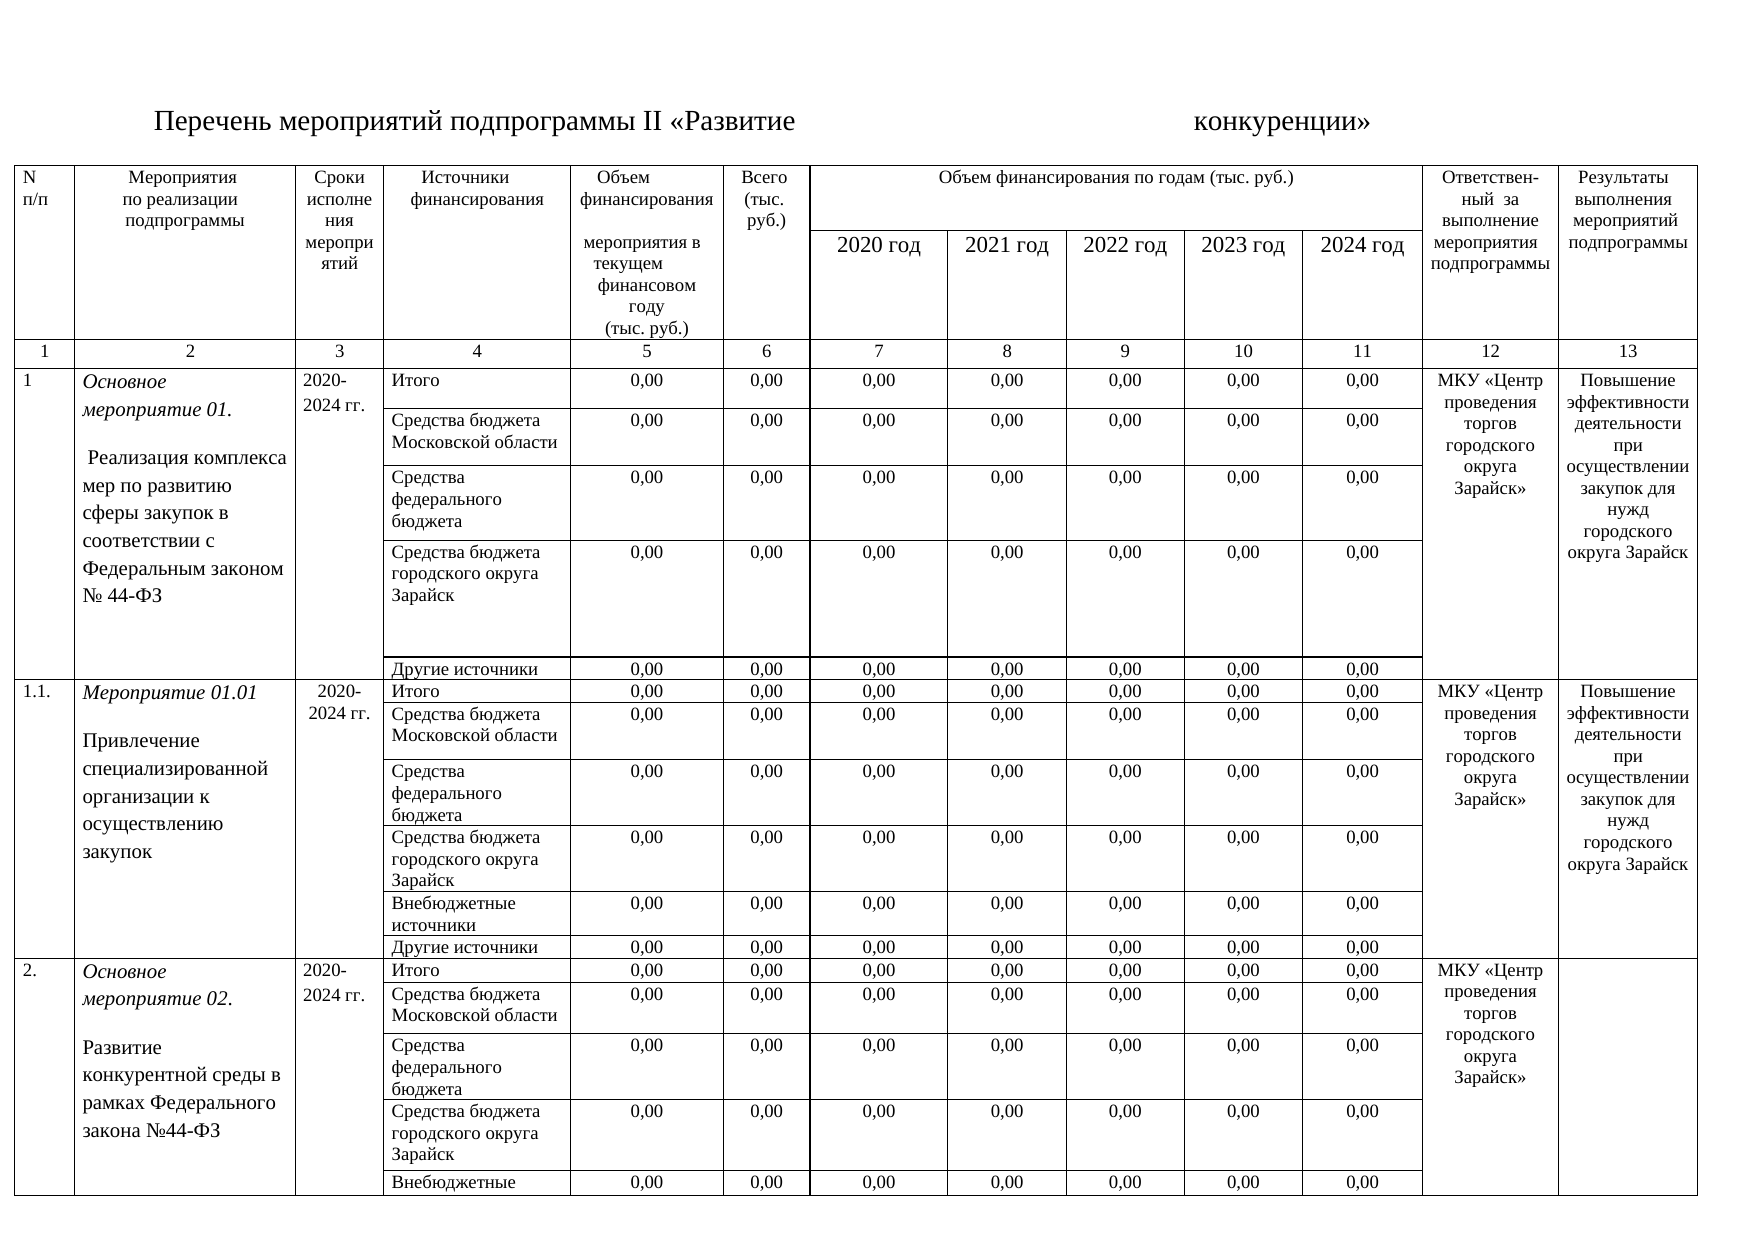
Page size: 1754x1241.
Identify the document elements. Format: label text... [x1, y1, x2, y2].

table_cell 0,00 [1185, 409, 1302, 465]
table_cell 0,00 [811, 959, 947, 982]
table_cell 0,00 [1067, 760, 1184, 825]
table_header Всего (тыс. руб.) [724, 166, 809, 338]
table_cell 0,00 [1067, 703, 1184, 759]
table_cell 0,00 [724, 409, 809, 465]
table_cell 9 [1067, 340, 1184, 368]
table_cell 2024 год [1303, 231, 1422, 338]
table_cell Внебюджетные источники [384, 892, 570, 935]
table_header Объем финансирования мероприятия в текущем финансовом году (тыс. руб.) [571, 166, 723, 338]
table_cell 0,00 [948, 541, 1066, 656]
table_cell 0,00 [948, 1171, 1066, 1195]
table_cell 0,00 [811, 466, 947, 539]
table_cell 2020 год [811, 231, 947, 338]
table_cell 0,00 [1303, 983, 1422, 1033]
table_cell 0,00 [811, 658, 947, 679]
table_cell 0,00 [1185, 892, 1302, 935]
table_cell Средства бюджета городского округа Зарайск [384, 826, 570, 891]
table_cell 0,00 [811, 760, 947, 825]
title Перечень мероприятий подпрограммы II «Развитие конкуренции» [74, 103, 1683, 136]
table_cell 0,00 [571, 658, 723, 679]
table_cell Основное мероприятие 02. Развитие конкурентной среды в рамках Федерального закона №44-ФЗ [75, 959, 295, 1195]
table_cell 0,00 [1067, 1171, 1184, 1195]
table_cell 0,00 [571, 959, 723, 982]
table_cell 0,00 [1303, 541, 1422, 656]
table_cell 0,00 [1185, 541, 1302, 656]
table_cell Средства федерального бюджета [384, 760, 570, 825]
table_cell 0,00 [724, 703, 809, 759]
table_cell 0,00 [1067, 892, 1184, 935]
table_cell 0,00 [811, 1171, 947, 1195]
table_cell 0,00 [1185, 369, 1302, 408]
table_cell 0,00 [1067, 369, 1184, 408]
table_cell 0,00 [948, 959, 1066, 982]
table_cell 0,00 [1067, 959, 1184, 982]
table_cell 0,00 [1303, 959, 1422, 982]
table_cell Другие источники [384, 936, 570, 958]
table_cell 0,00 [571, 703, 723, 759]
table_cell 0,00 [948, 1034, 1066, 1099]
table_cell Итого [384, 369, 570, 408]
table_cell 0,00 [811, 703, 947, 759]
table_cell 0,00 [1185, 680, 1302, 702]
table_cell 2 [75, 340, 295, 368]
table_cell 0,00 [948, 983, 1066, 1033]
table_cell 0,00 [948, 892, 1066, 935]
table_cell 4 [384, 340, 570, 368]
table_cell 5 [571, 340, 723, 368]
table_cell 0,00 [948, 760, 1066, 825]
table_cell 0,00 [1303, 409, 1422, 465]
table_cell 0,00 [1303, 892, 1422, 935]
table_cell 8 [948, 340, 1066, 368]
table_cell 0,00 [1303, 936, 1422, 958]
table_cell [384, 1171, 570, 1195]
table_cell Средства бюджета Московской области [384, 703, 570, 759]
table_cell Повышение эффективности деятельности при осуществлении закупок для нужд городского округа Зарайск [1559, 369, 1697, 679]
table_cell 0,00 [1303, 466, 1422, 539]
table_cell 0,00 [811, 409, 947, 465]
table_cell 0,00 [724, 760, 809, 825]
table_cell 0,00 [1303, 1034, 1422, 1099]
table_cell Мероприятие 01.01 Привлечение специализированной организации к осуществлению закупок [75, 680, 295, 958]
table_cell 0,00 [811, 369, 947, 408]
table_cell 0,00 [724, 680, 809, 702]
table_cell 0,00 [724, 936, 809, 958]
table_cell 0,00 [948, 658, 1066, 679]
table_cell 0,00 [1185, 703, 1302, 759]
table_header Результаты выполнения мероприятий подпрограммы [1559, 166, 1697, 338]
table_cell 0,00 [1067, 658, 1184, 679]
table_cell 1 [15, 369, 74, 679]
table_header Ответствен-ный за выполнение мероприятия подпрограммы [1423, 166, 1558, 338]
table_cell 0,00 [1303, 658, 1422, 679]
table_cell Средства бюджета городского округа Зарайск [384, 1100, 570, 1170]
table_cell 0,00 [724, 959, 809, 982]
table_cell 0,00 [1185, 1034, 1302, 1099]
table_cell 0,00 [571, 409, 723, 465]
table_cell 0,00 [1067, 936, 1184, 958]
table_cell 0,00 [1303, 826, 1422, 891]
table_cell 0,00 [948, 680, 1066, 702]
table_cell Итого [384, 959, 570, 982]
table_cell 0,00 [811, 936, 947, 958]
table_cell 0,00 [724, 466, 809, 539]
table_cell 0,00 [571, 466, 723, 539]
table_cell 2023 год [1185, 231, 1302, 338]
table_cell 0,00 [1067, 541, 1184, 656]
table_cell 0,00 [1067, 826, 1184, 891]
table_cell 0,00 [724, 1100, 809, 1170]
table_cell 0,00 [1303, 369, 1422, 408]
table_cell 0,00 [811, 541, 947, 656]
table_cell 2021 год [948, 231, 1066, 338]
table_cell Средства федерального бюджета [384, 1034, 570, 1099]
table_cell 0,00 [1067, 466, 1184, 539]
table_cell 0,00 [1303, 703, 1422, 759]
table_cell 0,00 [1303, 760, 1422, 825]
table_cell 2020-2024 гг. [296, 680, 383, 958]
table_cell 0,00 [1185, 983, 1302, 1033]
table_cell 0,00 [724, 369, 809, 408]
table_cell 0,00 [1185, 466, 1302, 539]
table_header N п/п [15, 166, 74, 338]
table_cell Средства бюджета Московской области [384, 409, 570, 465]
table_cell Основное мероприятие 01. Реализация комплекса мер по развитию сферы закупок в соответствии с Федеральным законом № 44-ФЗ [75, 369, 295, 679]
table_cell 0,00 [1185, 959, 1302, 982]
table_header Объем финансирования по годам (тыс. руб.) [811, 166, 1422, 230]
table_cell 0,00 [811, 1100, 947, 1170]
table_cell 2. [15, 959, 74, 1195]
table_cell 0,00 [724, 826, 809, 891]
table_cell 0,00 [724, 983, 809, 1033]
table_cell 1 [15, 340, 74, 368]
table_cell 0,00 [948, 703, 1066, 759]
table_cell 0,00 [724, 541, 809, 656]
table_cell [1559, 959, 1697, 1195]
table_cell Другие источники [384, 658, 570, 679]
table_header Источники финансирования [384, 166, 570, 338]
table_cell 10 [1185, 340, 1302, 368]
table_cell 0,00 [571, 680, 723, 702]
table_cell 0,00 [571, 826, 723, 891]
table_cell 0,00 [1185, 1171, 1302, 1195]
table_cell 0,00 [948, 409, 1066, 465]
table_cell 2022 год [1067, 231, 1184, 338]
table_cell 0,00 [1185, 936, 1302, 958]
table_cell 0,00 [811, 1034, 947, 1099]
table_cell МКУ «Центр проведения торгов городского округа Зарайск» [1423, 680, 1558, 958]
table_cell 0,00 [571, 369, 723, 408]
table_cell 0,00 [1185, 1100, 1302, 1170]
table_cell 6 [724, 340, 809, 368]
table_cell 13 [1559, 340, 1697, 368]
table_cell 0,00 [1303, 1171, 1422, 1195]
table_cell 0,00 [1067, 1034, 1184, 1099]
table_cell 0,00 [724, 892, 809, 935]
table_cell 3 [296, 340, 383, 368]
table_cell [1423, 959, 1558, 1195]
table_cell 2020-2024 гг. [296, 369, 383, 679]
table_cell 0,00 [948, 466, 1066, 539]
table_cell Средства бюджета Московской области [384, 983, 570, 1033]
table_cell 0,00 [1185, 826, 1302, 891]
table_cell 0,00 [571, 760, 723, 825]
table_cell 0,00 [1067, 680, 1184, 702]
table_cell 0,00 [571, 936, 723, 958]
table_cell Повышение эффективности деятельности при осуществлении закупок для нужд городского округа Зарайск [1559, 680, 1697, 958]
table_cell 0,00 [948, 369, 1066, 408]
table_header Сроки исполнения мероприятий [296, 166, 383, 338]
table_cell 7 [811, 340, 947, 368]
table_cell 0,00 [948, 1100, 1066, 1170]
table_header Мероприятия по реализации подпрограммы [75, 166, 295, 338]
table_cell 0,00 [724, 1034, 809, 1099]
table_cell 0,00 [948, 826, 1066, 891]
table_cell 0,00 [1067, 983, 1184, 1033]
table_cell 0,00 [811, 826, 947, 891]
table_cell 0,00 [571, 1100, 723, 1170]
table_cell 2020-2024 гг. [296, 959, 383, 1195]
table_cell 0,00 [811, 892, 947, 935]
table_cell 0,00 [1185, 658, 1302, 679]
table_cell 11 [1303, 340, 1422, 368]
table_cell 0,00 [1067, 409, 1184, 465]
table_cell 0,00 [1303, 1100, 1422, 1170]
table_cell 1.1. [15, 680, 74, 958]
table_cell 0,00 [724, 658, 809, 679]
table_cell 0,00 [948, 936, 1066, 958]
table_cell МКУ «Центр проведения торгов городского округа Зарайск» [1423, 369, 1558, 679]
table_cell Средства бюджета городского округа Зарайск [384, 541, 570, 656]
table_cell Итого [384, 680, 570, 702]
table_cell 0,00 [571, 1034, 723, 1099]
table_cell 0,00 [724, 1171, 809, 1195]
table_cell 0,00 [811, 983, 947, 1033]
table_cell 0,00 [571, 983, 723, 1033]
table_cell 0,00 [1303, 680, 1422, 702]
table_cell 0,00 [571, 1171, 723, 1195]
table_cell 0,00 [571, 892, 723, 935]
table_cell 0,00 [1185, 760, 1302, 825]
table_cell 0,00 [811, 680, 947, 702]
table_cell 12 [1423, 340, 1558, 368]
table_cell 0,00 [571, 541, 723, 656]
table_cell 0,00 [1067, 1100, 1184, 1170]
table_cell Средства федерального бюджета [384, 466, 570, 539]
